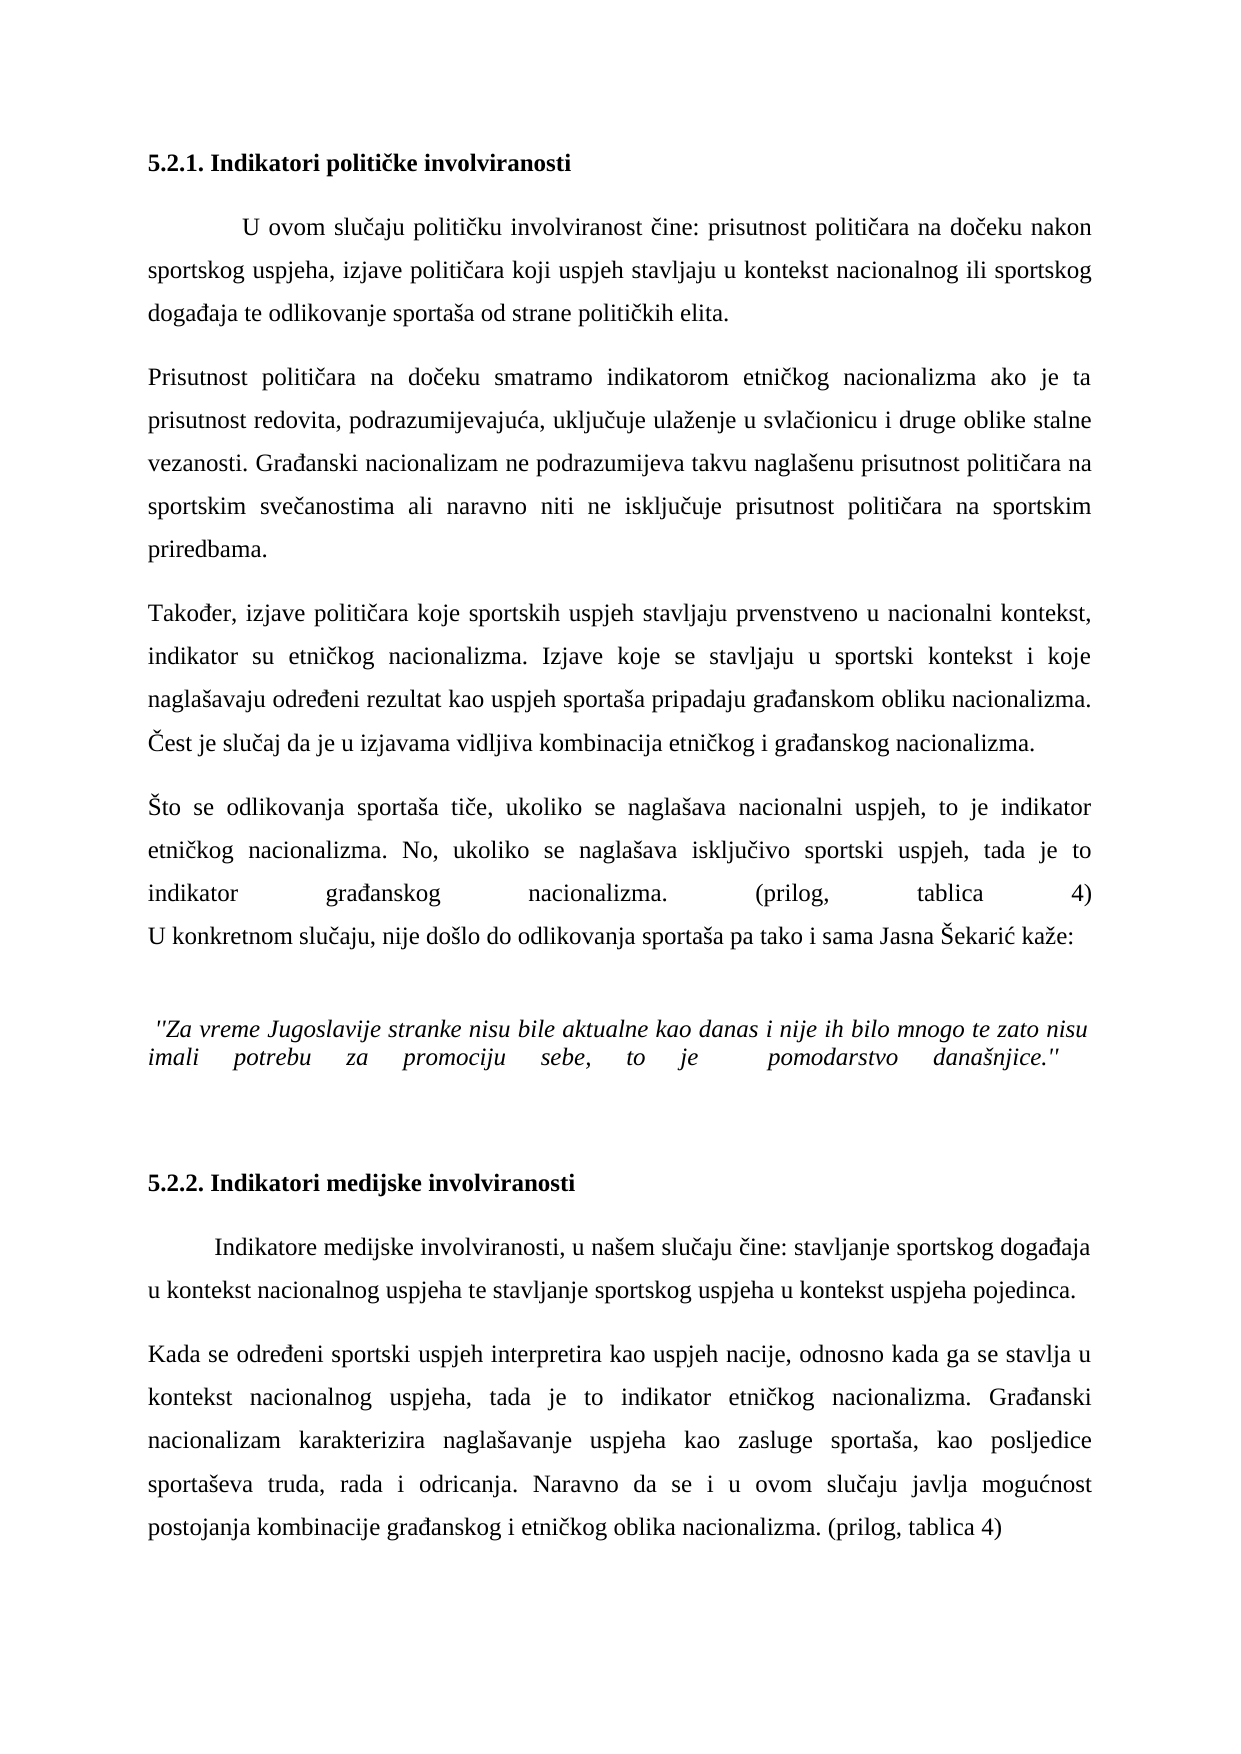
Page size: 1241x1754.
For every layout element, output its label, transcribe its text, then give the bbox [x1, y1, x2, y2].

text ''Za vreme Jugoslavije stranke nisu bile aktualne kao danas i nije ih bilo mnogo te zato nisu imali potrebu za promociju sebe, to je pomodarstvo današnjice.'' [148, 985, 1093, 1098]
text Također, izjave političara koje sportskih uspjeh stavljaju prvenstveno u nacionalni kontekst, indikator su etničkog nacionalizma. Izjave koje se stavljaju u sportski kontekst i koje naglašavaju određeni rezultat kao uspjeh sportaša pripadaju građanskom obliku nacionalizma. Čest je slučaj da je u izjavama vidljiva kombinacija etničkog i građanskog nacionalizma. [148, 598, 1093, 756]
text Što se odlikovanja sportaša tiče, ukoliko se naglašava nacionalni uspjeh, to je indikator etničkog nacionalizma. No, ukoliko se naglašava isključivo sportski uspjeh, tada je to indikator građanskog nacionalizma. (prilog, tablica 4) U konkretnom slučaju, nije došlo do odlikovanja sportaša pa tako i sama Jasna Šekarić kaže: [148, 792, 1093, 950]
text 5.2.1. Indikatori političke involviranosti [148, 148, 1093, 176]
text Prisutnost političara na dočeku smatramo indikatorom etničkog nacionalizma ako je ta prisutnost redovita, podrazumijevajuća, uključuje ulaženje u svlačionicu i druge oblike stalne vezanosti. Građanski nacionalizam ne podrazumijeva takvu naglašenu prisutnost političara na sportskim svečanostima ali naravno niti ne isključuje prisutnost političara na sportskim priredbama. [148, 362, 1093, 563]
text Kada se određeni sportski uspjeh interpretira kao uspjeh nacije, odnosno kada ga se stavlja u kontekst nacionalnog uspjeha, tada je to indikator etničkog nacionalizma. Građanski nacionalizam karakterizira naglašavanje uspjeha kao zasluge sportaša, kao posljedice sportaševa truda, rada i odricanja. Naravno da se i u ovom slučaju javlja mogućnost postojanja kombinacije građanskog i etničkog oblika nacionalizma. (prilog, tablica 4) [148, 1339, 1093, 1541]
text U ovom slučaju političku involviranost čine: prisutnost političara na dočeku nakon sportskog uspjeha, izjave političara koji uspjeh stavljaju u kontekst nacionalnog ili sportskog događaja te odlikovanje sportaša od strane političkih elita. [148, 212, 1093, 327]
text Indikatore medijske involviranosti, u našem slučaju čine: stavljanje sportskog događaja u kontekst nacionalnog uspjeha te stavljanje sportskog uspjeha u kontekst uspjeha pojedinca. [148, 1232, 1093, 1304]
text 5.2.2. Indikatori medijske involviranosti [148, 1168, 1093, 1197]
